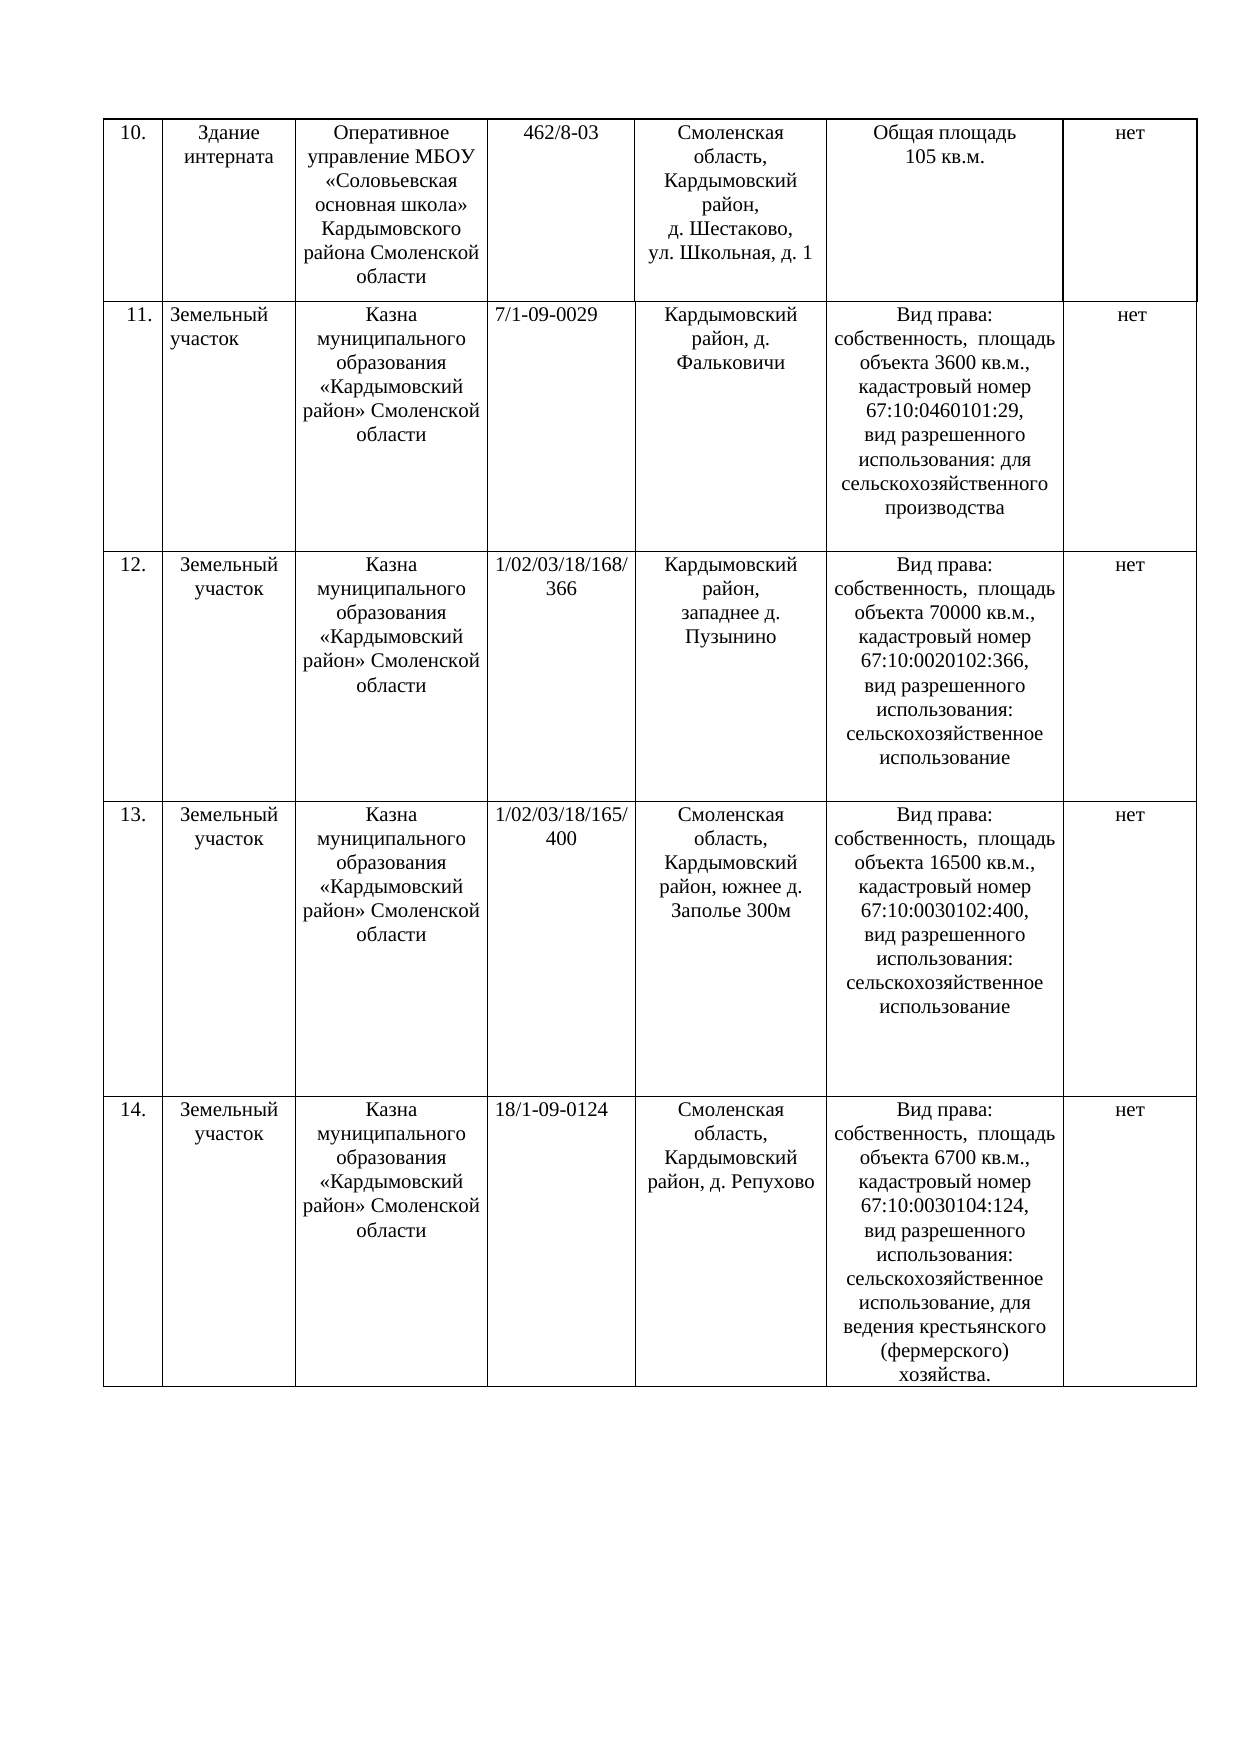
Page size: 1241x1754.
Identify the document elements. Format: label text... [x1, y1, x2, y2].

table_cell Казна муниципального образования «Кардымовский район» Смоленской области [296, 802, 487, 1096]
table_cell 1/02/03/18/168/366 [488, 552, 635, 801]
table_cell Земельный участок [163, 1097, 295, 1386]
table_cell 1/02/03/18/165/400 [488, 802, 635, 1096]
table_cell 14. [104, 1097, 162, 1386]
table_cell Смоленская область, Кардымовский район, д. Репухово [636, 1097, 826, 1386]
table_cell нет [1064, 552, 1196, 801]
table_cell Общая площадь 105 кв.м. [827, 120, 1062, 301]
table_cell 462/8-03 [488, 120, 634, 301]
table_cell нет [1064, 120, 1196, 301]
table_cell Казна муниципального образования «Кардымовский район» Смоленской области [296, 552, 487, 801]
table_cell Кардымовский район, д. Фальковичи [636, 302, 826, 551]
table_cell 11. [104, 302, 162, 551]
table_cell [296, 1097, 487, 1386]
table_cell Вид права: собственность, площадь объекта 16500 кв.м., кадастровый номер 67:10:0030102:400, вид разрешенного использования: сельскохозяйственное использование [827, 802, 1063, 1096]
table_cell Здание интерната [163, 120, 295, 301]
table_cell Земельный участок [163, 802, 295, 1096]
table_cell Вид права: собственность, площадь объекта 3600 кв.м., кадастровый номер 67:10:0460101:29, вид разрешенного использования: для сельскохозяйственного производства [827, 302, 1063, 551]
table_cell Смоленская область, Кардымовский район, д. Шестаково, ул. Школьная, д. 1 [635, 120, 826, 301]
table_cell 10. [104, 120, 162, 301]
table_cell 13. [104, 802, 162, 1096]
table_cell 7/1-09-0029 [488, 302, 635, 551]
table_cell нет [1064, 302, 1196, 551]
table_cell Вид права: собственность, площадь объекта 6700 кв.м., кадастровый номер 67:10:0030104:124, вид разрешенного использования: сельскохозяйственное использование, для ведения крестьянского (фермерского) хозяйства. [827, 1097, 1063, 1386]
table_cell Оперативное управление МБОУ «Соловьевская основная школа» Кардымовского района Смоленской области [296, 120, 487, 301]
table_cell нет [1064, 1097, 1196, 1386]
table_cell Казна муниципального образования «Кардымовский район» Смоленской области [296, 302, 487, 551]
table_cell 18/1-09-0124 [488, 1097, 635, 1386]
table_cell нет [1064, 802, 1196, 1096]
table_cell Вид права: собственность, площадь объекта 70000 кв.м., кадастровый номер 67:10:0020102:366, вид разрешенного использования: сельскохозяйственное использование [827, 552, 1063, 801]
table_cell Кардымовский район, западнее д. Пузынино [636, 552, 826, 801]
table_cell Земельный участок [163, 302, 295, 551]
table_cell Смоленская область, Кардымовский район, южнее д. Заполье 300м [636, 802, 826, 1096]
table_cell 12. [104, 552, 162, 801]
table_cell Земельный участок [163, 552, 295, 801]
